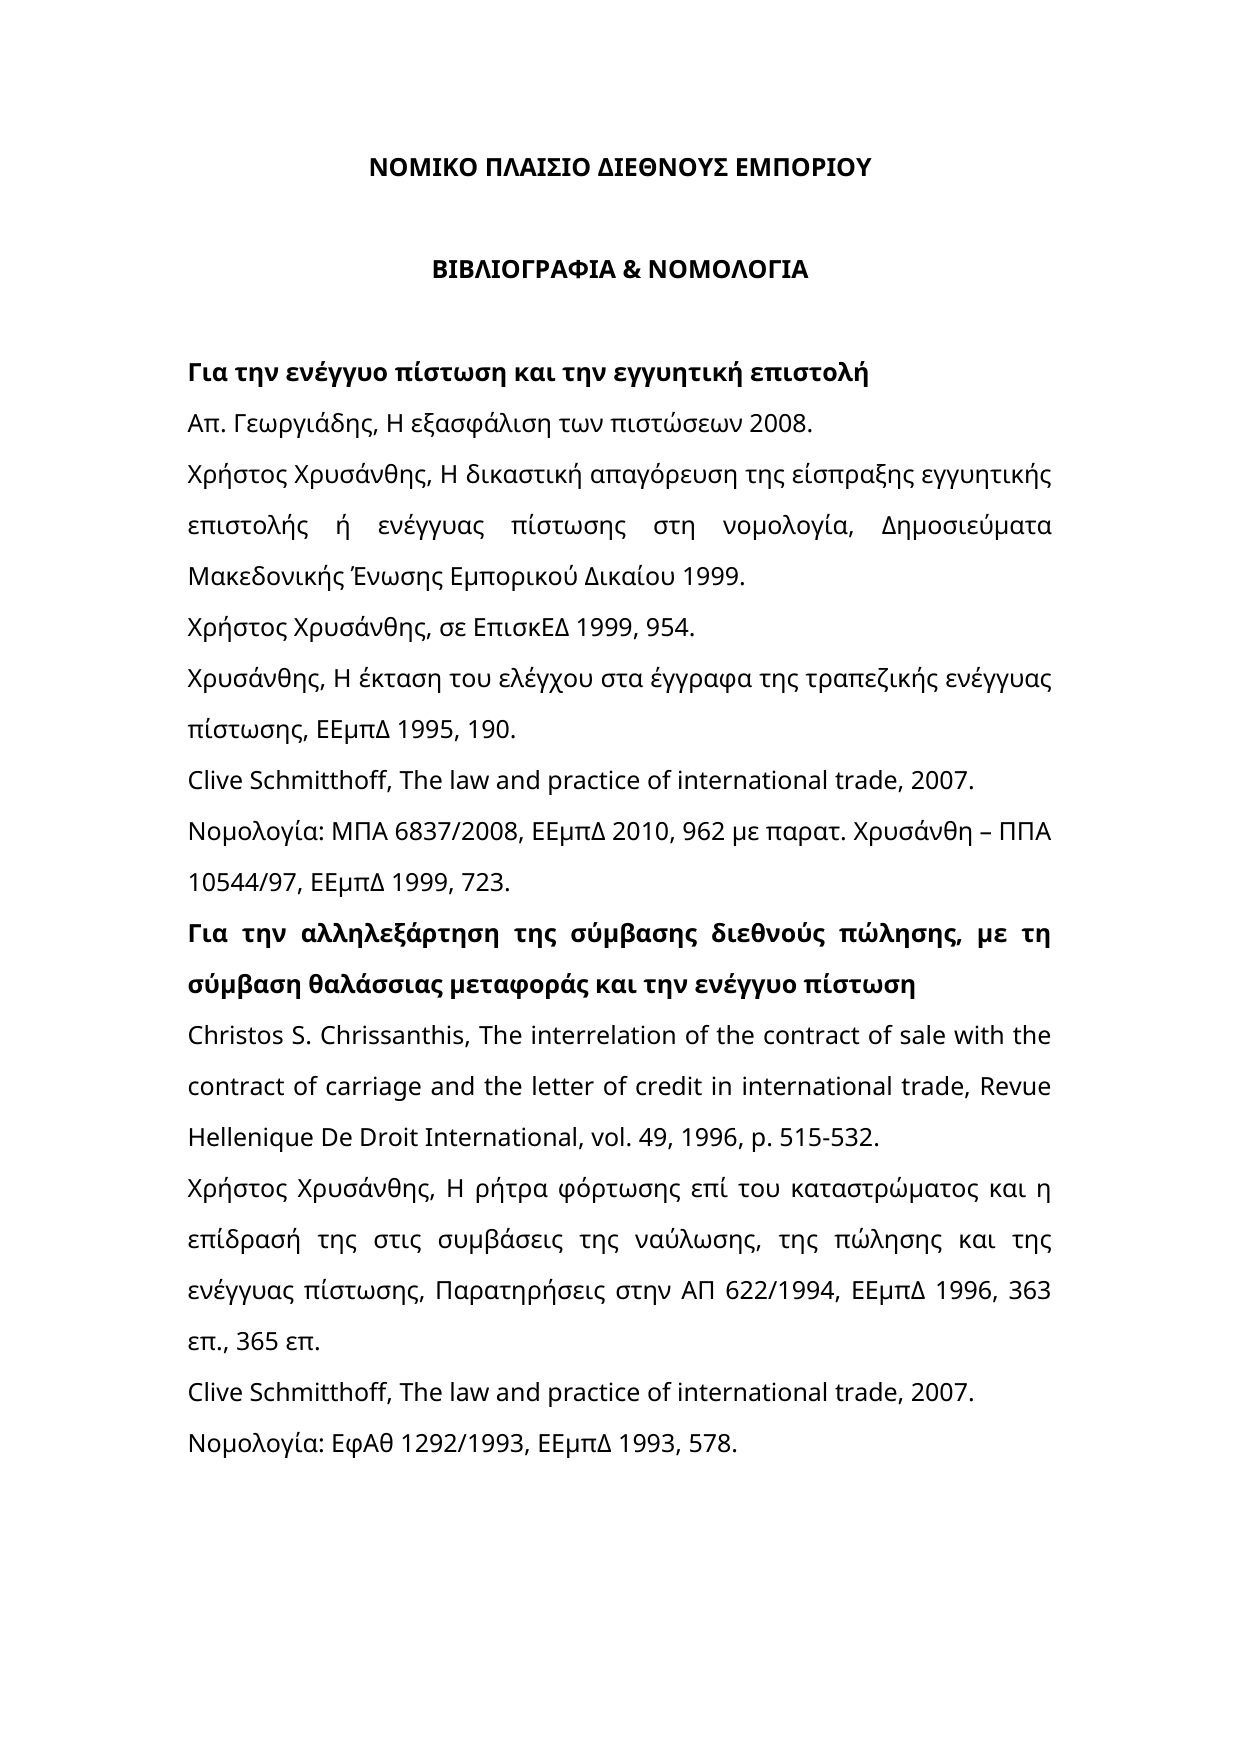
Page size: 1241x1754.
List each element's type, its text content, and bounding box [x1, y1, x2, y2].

text Clive Schmitthoff, The law and practice of international trade, 2007. [187, 1375, 1053, 1409]
text Χρήστος Χρυσάνθης, Η δικαστική απαγόρευση της είσπραξης εγγυητικής επιστολής ή ενέγγυας πίστωσης στη νομολογία, Δημοσιεύματα Μακεδονικής Ένωσης Εμπορικού Δικαίου 1999. [187, 456, 1053, 592]
text Νομολογία: ΕφΑθ 1292/1993, ΕΕμπΔ 1993, 578. [187, 1426, 1053, 1460]
text Χρήστος Χρυσάνθης, Η ρήτρα φόρτωσης επί του καταστρώματος και η επίδρασή της στις συμβάσεις της ναύλωσης, της πώλησης και της ενέγγυας πίστωσης, Παρατηρήσεις στην ΑΠ 622/1994, ΕΕμπΔ 1996, 363 επ., 365 επ. [187, 1171, 1053, 1358]
text Χρυσάνθης, Η έκταση του ελέγχου στα έγγραφα της τραπεζικής ενέγγυας πίστωσης, ΕΕμπΔ 1995, 190. [187, 660, 1053, 746]
text Χρήστος Χρυσάνθης, σε ΕπισκΕΔ 1999, 954. [187, 609, 1053, 643]
text Νομολογία: ΜΠΑ 6837/2008, ΕΕμπΔ 2010, 962 με παρατ. Χρυσάνθη – ΠΠΑ 10544/97, ΕΕμπΔ 1999, 723. [187, 813, 1053, 899]
text Clive Schmitthoff, The law and practice of international trade, 2007. [187, 762, 1053, 797]
text Για την αλληλεξάρτηση της σύμβασης διεθνούς πώλησης, με τη σύμβαση θαλάσσιας μεταφοράς και την ενέγγυο πίστωση [187, 916, 1053, 1001]
text Christos S. Chrissanthis, The interrelation of the contract of sale with the contract of carriage and the letter of credit in international trade, Revue Hellenique De Droit International, vol. 49, 1996, p. 515-532. [187, 1018, 1053, 1154]
text Απ. Γεωργιάδης, Η εξασφάλιση των πιστώσεων 2008. [187, 405, 1053, 439]
text ΝΟΜΙΚΟ ΠΛΑΙΣΙΟ ΔΙΕΘΝΟΥΣ ΕΜΠΟΡΙΟΥ [187, 150, 1053, 184]
text ΒΙΒΛΙΟΓΡΑΦΙΑ & ΝΟΜΟΛΟΓΙΑ [187, 252, 1053, 286]
text Για την ενέγγυο πίστωση και την εγγυητική επιστολή [187, 354, 1053, 388]
